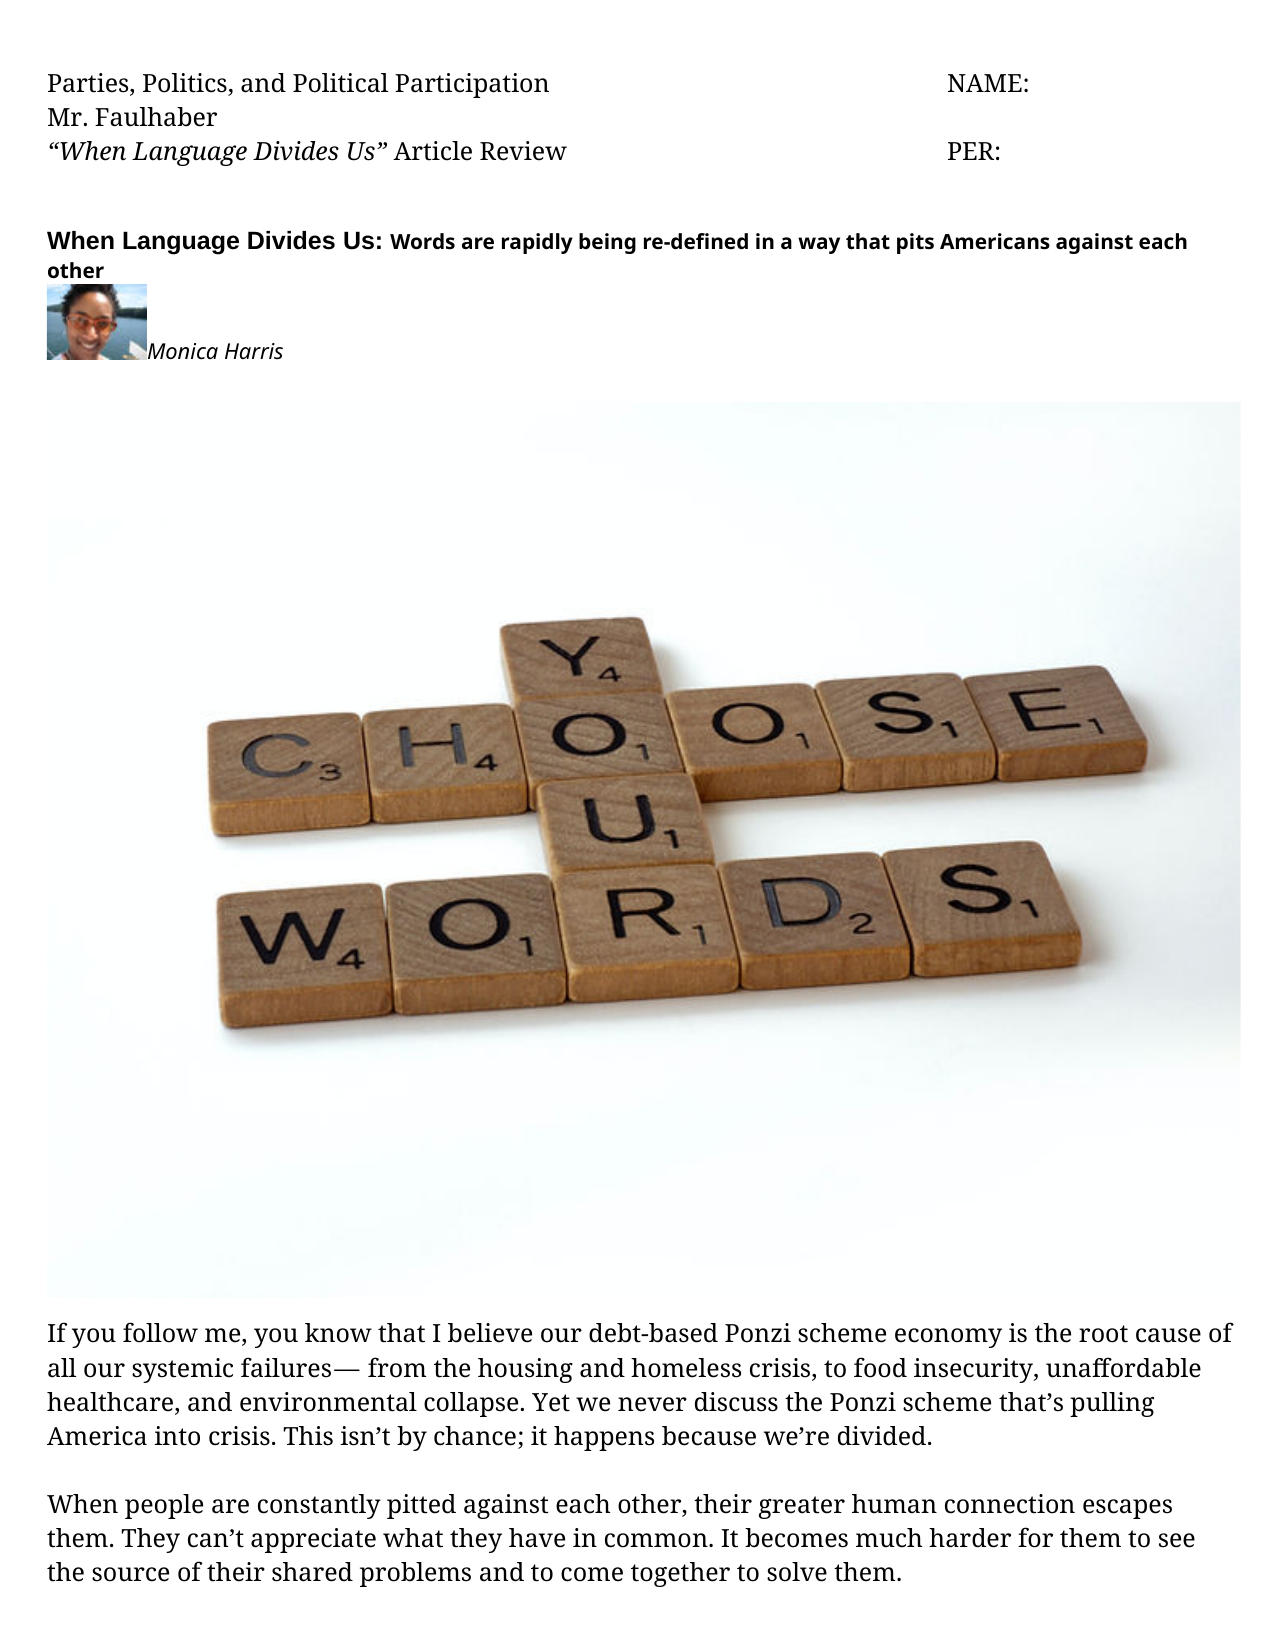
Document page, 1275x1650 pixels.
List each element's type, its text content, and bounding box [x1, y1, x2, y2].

text Mr. Faulhaber [47, 100, 1237, 134]
picture [46, 284, 147, 360]
text If you follow me, you know that I believe our debt-based Ponzi scheme economy is the root cause of all our systemic failures — from the housing and homeless crisis, to food insecurity, unaffordable healthcare, and environmental collapse. Yet we never discuss the Ponzi scheme that’s pulling America into crisis. This isn’t by chance; it happens because we’re divided. [47, 1316, 1237, 1452]
text When people are constantly pitted against each other, their greater human connection escapes them. They can’t appreciate what they have in common. It becomes much harder for them to see the source of their shared problems and to come together to solve them. [47, 1486, 1237, 1589]
picture [46, 402, 1241, 1298]
text “When Language Divides Us” Article Review PER: [47, 134, 1237, 168]
subtitle Monica Harris [47, 284, 1237, 399]
text Parties, Politics, and Political Participation NAME: [47, 66, 1237, 100]
subtitle When Language Divides Us: Words are rapidly being re-defined in a way that pits Americans against each other [47, 226, 1237, 284]
